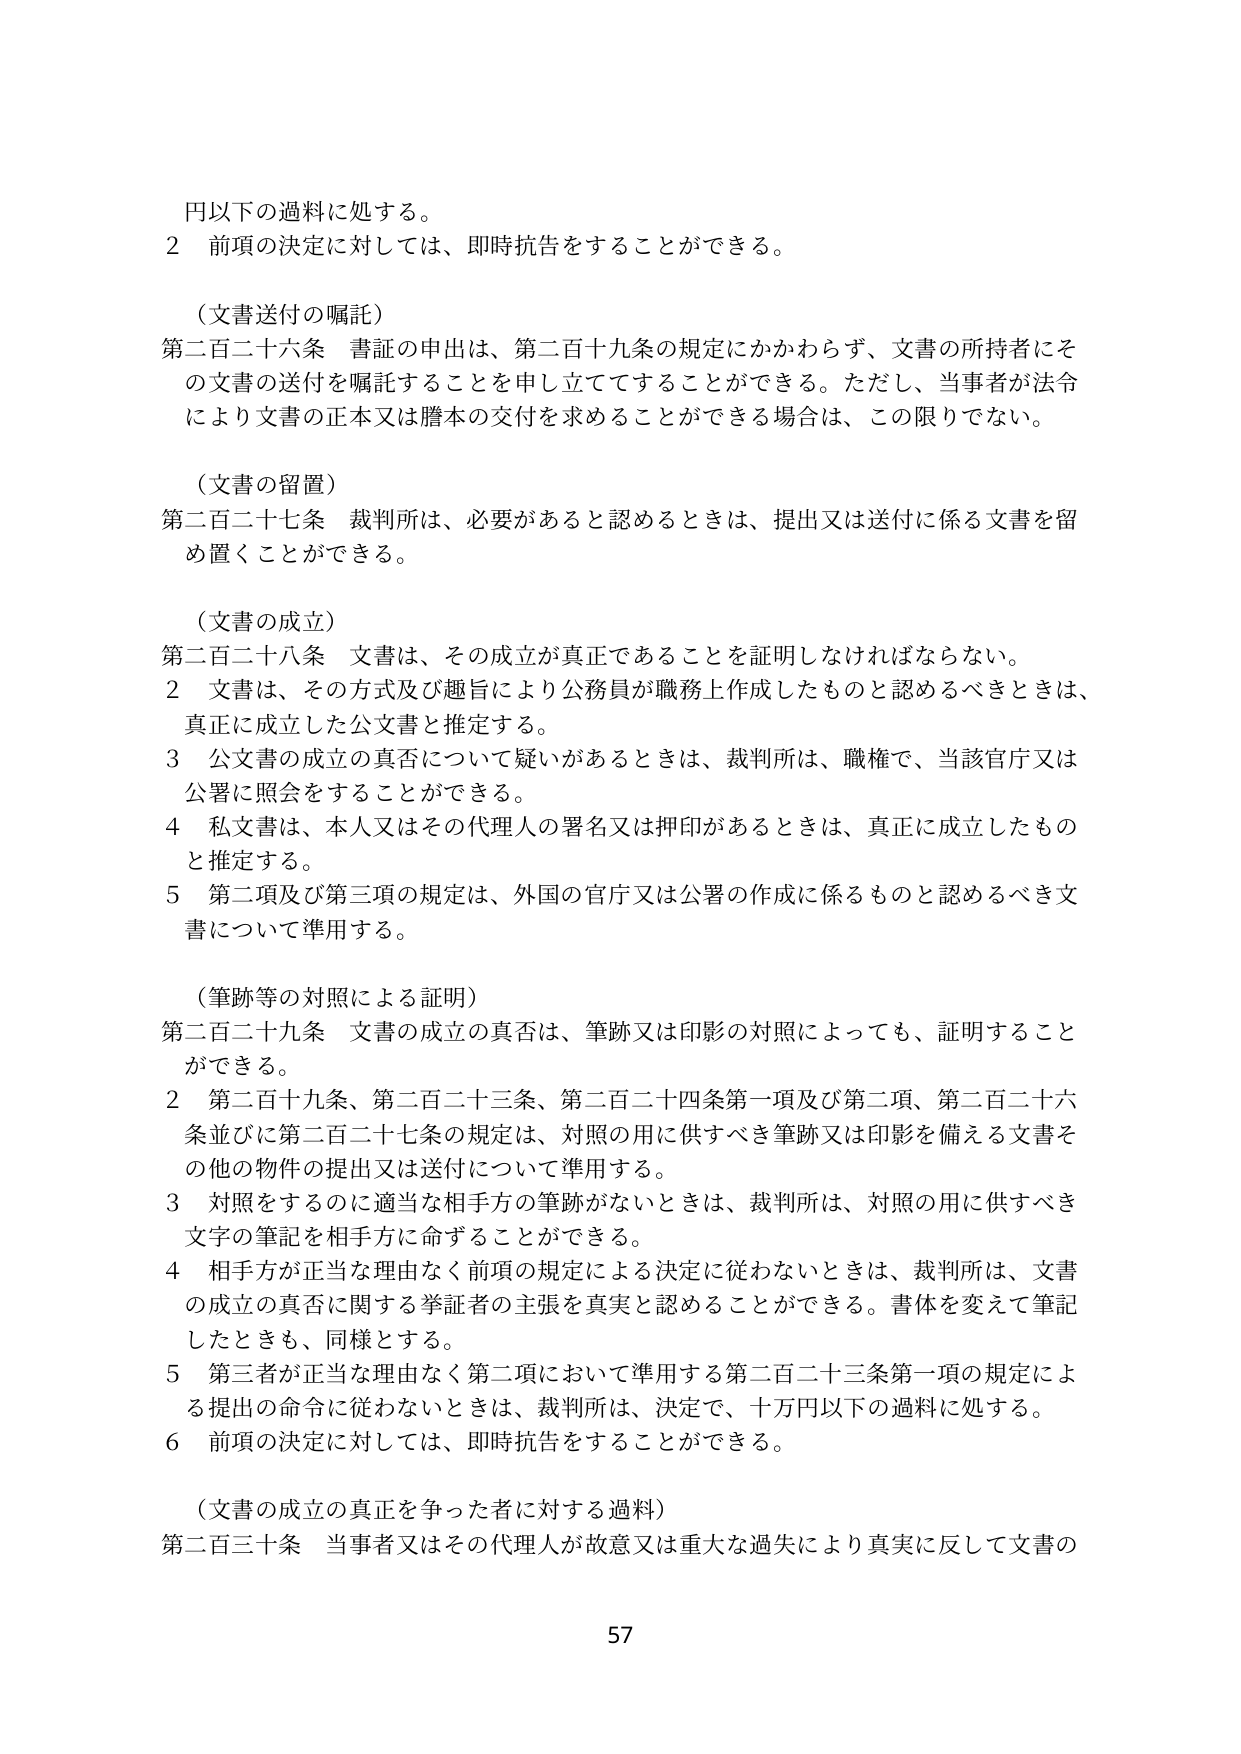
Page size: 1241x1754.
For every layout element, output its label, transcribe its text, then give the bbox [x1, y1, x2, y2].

text ５ 第三者が正当な理由なく第二項において準用する第二百二十三条第一項の規定による提出の命令に従わないときは、裁判所は、決定で、十万円以下の過料に処する。 [161, 1355, 1079, 1424]
text （文書送付の嘱託） [184, 296, 1079, 330]
text ４ 相手方が正当な理由なく前項の規定による決定に従わないときは、裁判所は、文書の成立の真否に関する挙証者の主張を真実と認めることができる。書体を変えて筆記したときも、同様とする。 [161, 1253, 1079, 1355]
text （文書の成立の真正を争った者に対する過料） [184, 1492, 1079, 1526]
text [161, 1526, 1079, 1560]
text （筆跡等の対照による証明） [184, 979, 1079, 1014]
text ６ 前項の決定に対しては、即時抗告をすることができる。 [161, 1424, 1079, 1458]
text ４ 私文書は、本人又はその代理人の署名又は押印があるときは、真正に成立したものと推定する。 [161, 809, 1079, 877]
text ５ 第二項及び第三項の規定は、外国の官庁又は公署の作成に係るものと認めるべき文書について準用する。 [161, 877, 1079, 945]
text 第二百二十九条 文書の成立の真否は、筆跡又は印影の対照によっても、証明することができる。 [161, 1014, 1079, 1082]
text 第二百二十七条 裁判所は、必要があると認めるときは、提出又は送付に係る文書を留め置くことができる。 [161, 501, 1079, 569]
text 第二百二十八条 文書は、その成立が真正であることを証明しなければならない。 [161, 638, 1079, 672]
text ２ 前項の決定に対しては、即時抗告をすることができる。 [161, 228, 1079, 262]
text （文書の成立） [184, 604, 1079, 638]
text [161, 194, 1079, 228]
text ２ 文書は、その方式及び趣旨により公務員が職務上作成したものと認めるべきときは、真正に成立した公文書と推定する。 [161, 672, 1079, 740]
text ３ 公文書の成立の真否について疑いがあるときは、裁判所は、職権で、当該官庁又は公署に照会をすることができる。 [161, 740, 1079, 809]
text 第二百二十六条 書証の申出は、第二百十九条の規定にかかわらず、文書の所持者にその文書の送付を嘱託することを申し立ててすることができる。ただし、当事者が法令により文書の正本又は謄本の交付を求めることができる場合は、この限りでない。 [161, 330, 1079, 433]
text ２ 第二百十九条、第二百二十三条、第二百二十四条第一項及び第二項、第二百二十六条並びに第二百二十七条の規定は、対照の用に供すべき筆跡又は印影を備える文書その他の物件の提出又は送付について準用する。 [161, 1082, 1079, 1184]
text ３ 対照をするのに適当な相手方の筆跡がないときは、裁判所は、対照の用に供すべき文字の筆記を相手方に命ずることができる。 [161, 1184, 1079, 1253]
text （文書の留置） [184, 467, 1079, 501]
